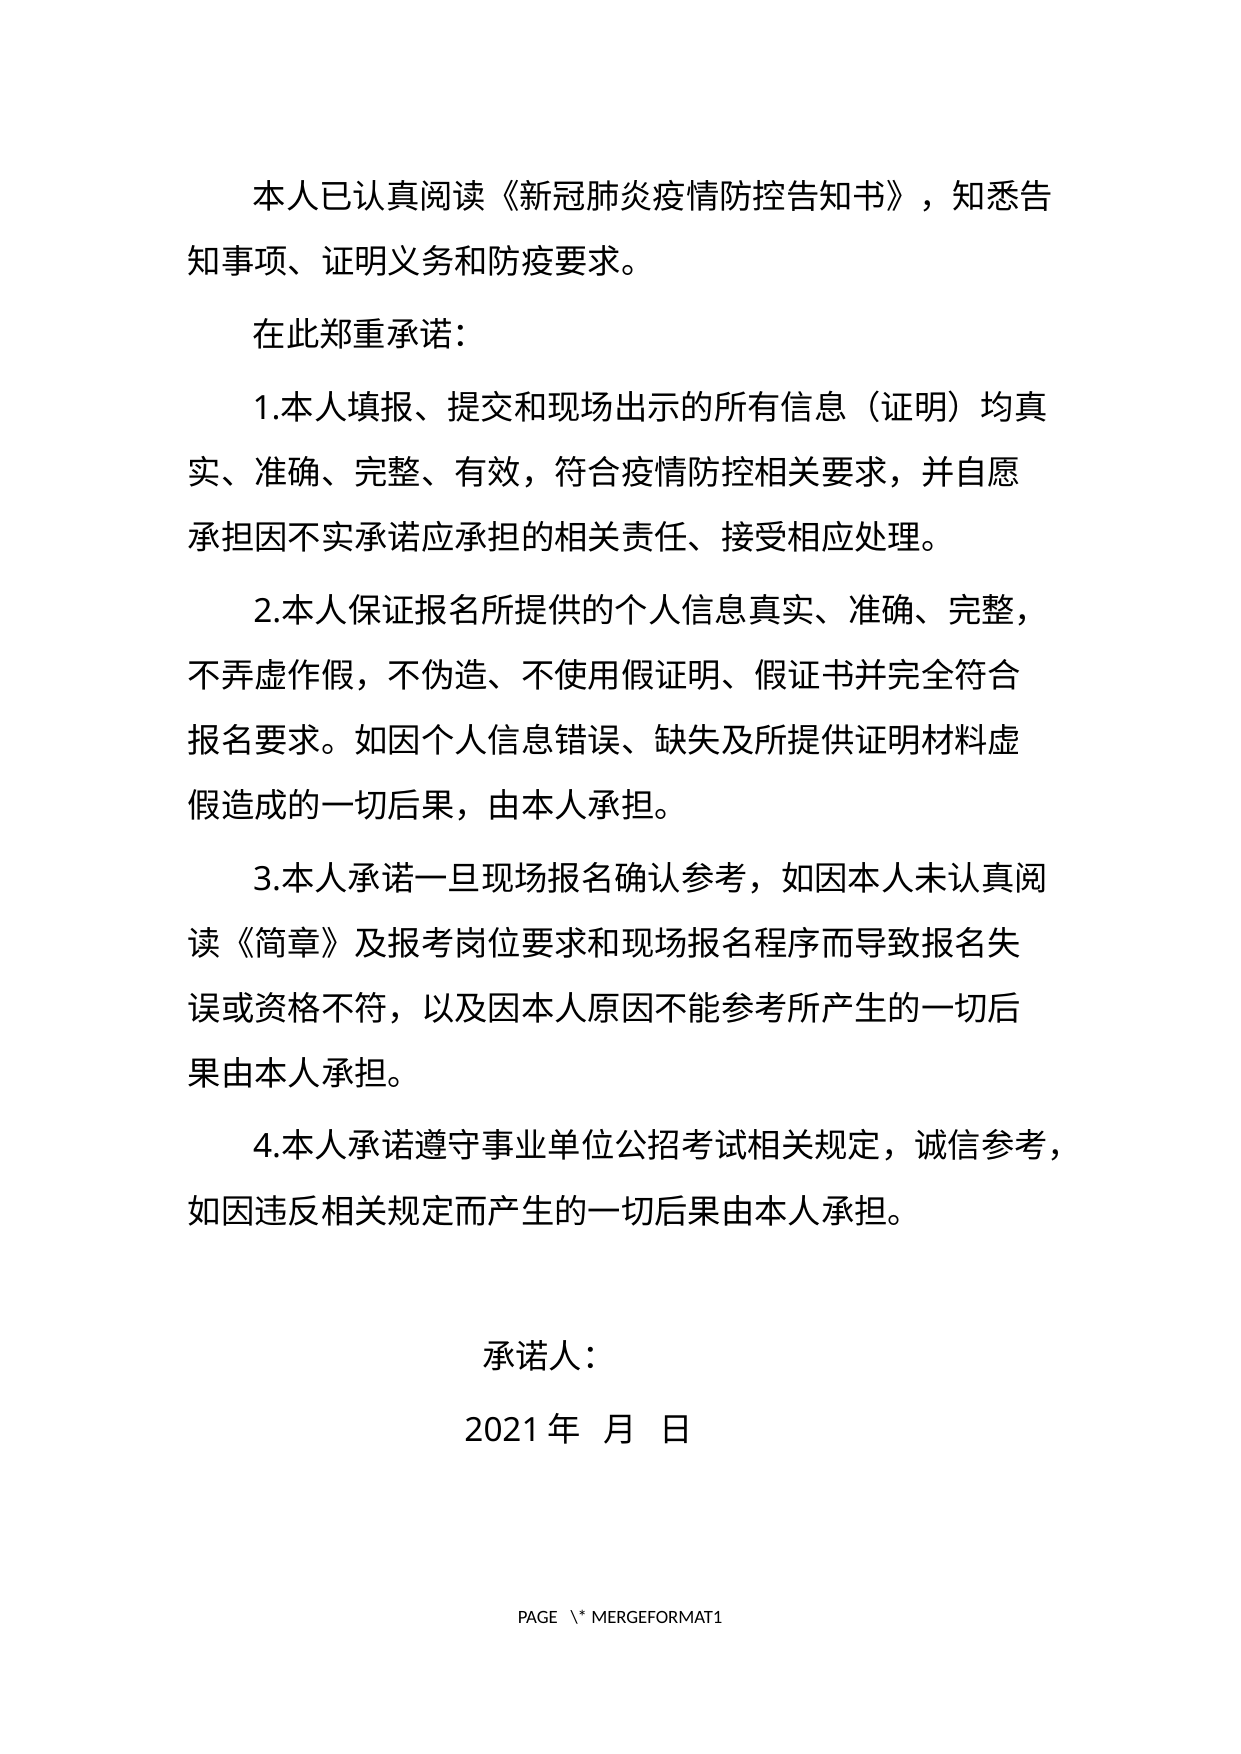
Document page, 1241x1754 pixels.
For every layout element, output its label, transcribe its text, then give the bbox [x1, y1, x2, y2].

text 4.本人承诺遵守事业单位公招考试相关规定，诚信参考，如因违反相关规定而产生的一切后果由本人承担。 [187, 1111, 1053, 1241]
text 承诺人： [187, 1322, 1053, 1387]
text 2.本人保证报名所提供的个人信息真实、准确、完整，不弄虚作假，不伪造、不使用假证明、假证书并完全符合报名要求。如因个人信息错误、缺失及所提供证明材料虚假造成的一切后果，由本人承担。 [187, 575, 1053, 835]
text 在此郑重承诺： [187, 300, 1053, 365]
text 2021年 月 日 [187, 1394, 1053, 1459]
text 3.本人承诺一旦现场报名确认参考，如因本人未认真阅读《简章》及报考岗位要求和现场报名程序而导致报名失误或资格不符，以及因本人原因不能参考所产生的一切后果由本人承担。 [187, 843, 1053, 1103]
text 1.本人填报、提交和现场出示的所有信息（证明）均真实、准确、完整、有效，符合疫情防控相关要求，并自愿承担因不实承诺应承担的相关责任、接受相应处理。 [187, 373, 1053, 568]
text 本人已认真阅读《新冠肺炎疫情防控告知书》，知悉告知事项、证明义务和防疫要求。 [187, 162, 1053, 292]
